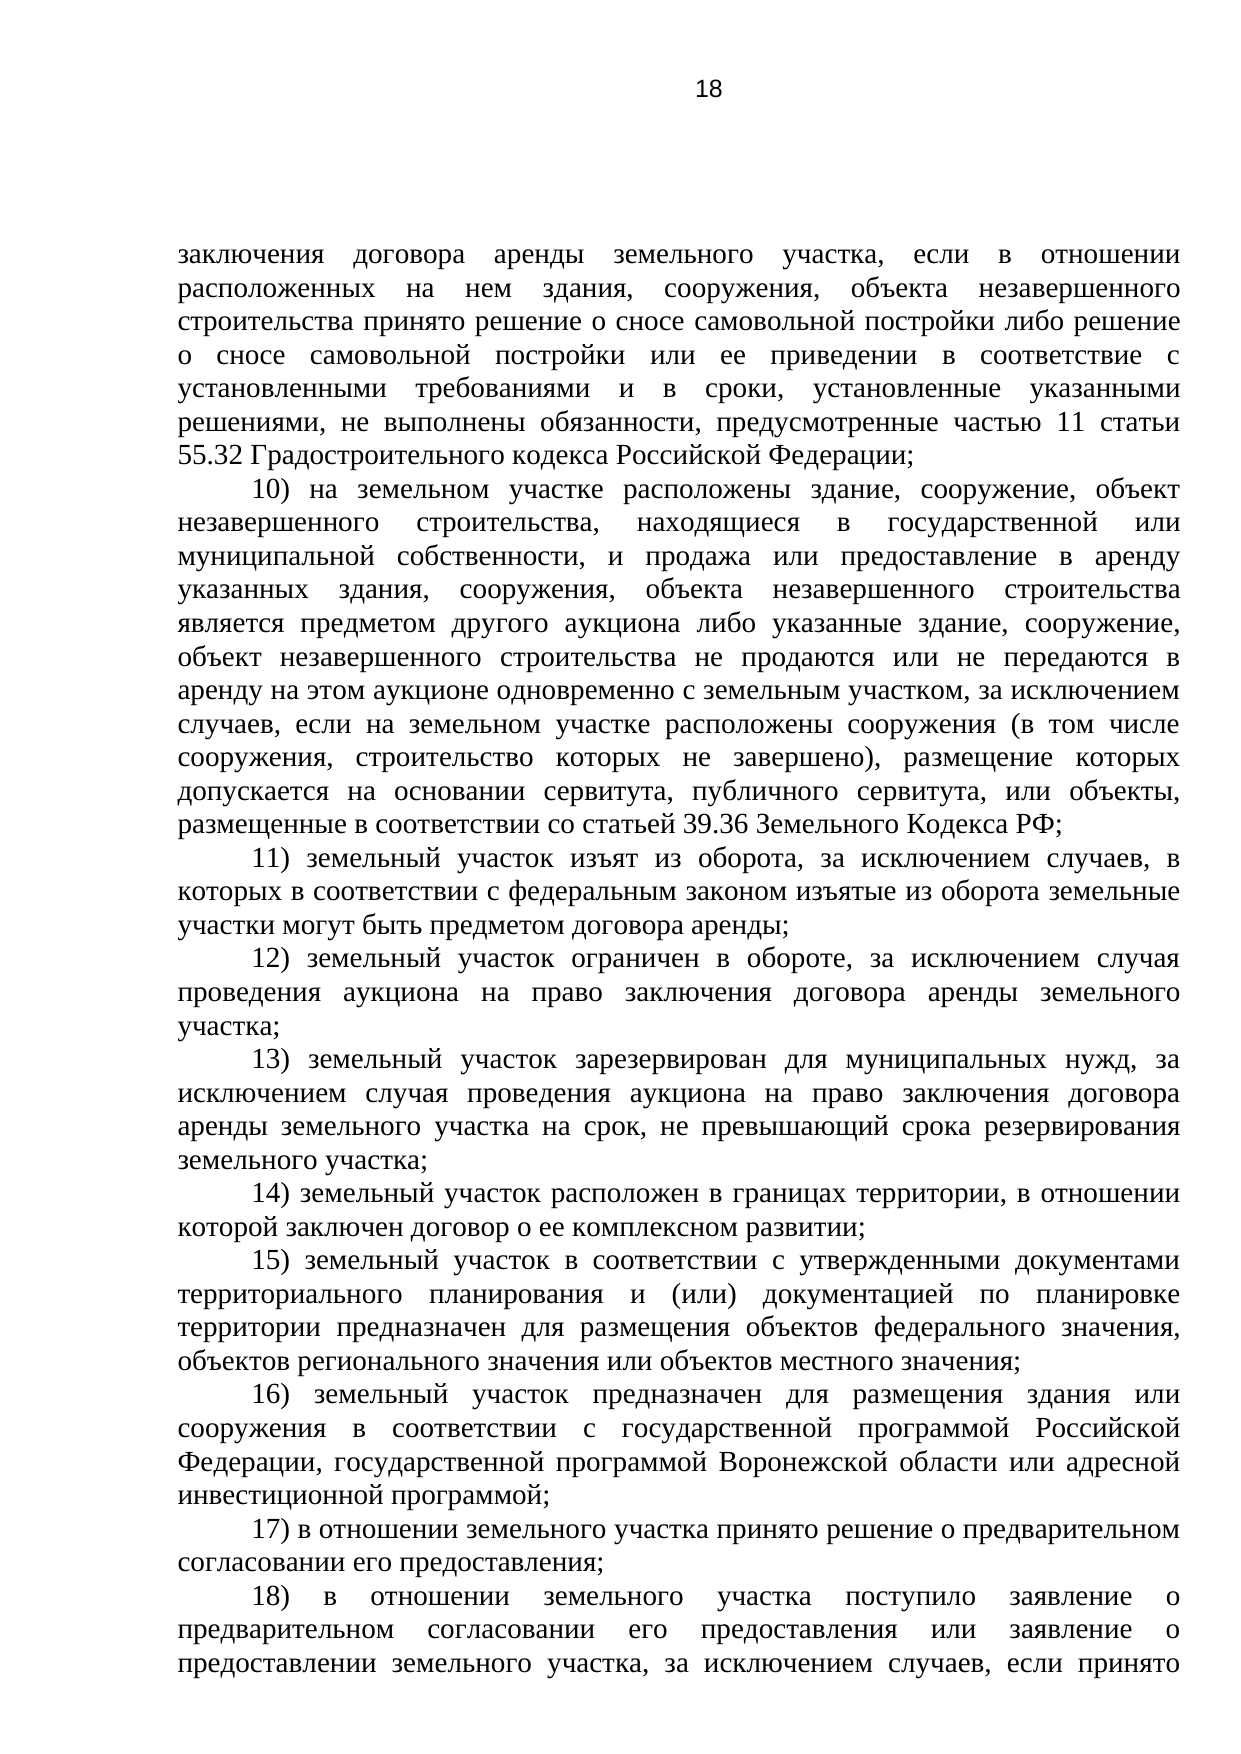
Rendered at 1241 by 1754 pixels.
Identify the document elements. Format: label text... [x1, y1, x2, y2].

text 13) земельный участок зарезервирован для муниципальных нужд, за исключением случая проведения аукциона на право заключения договора аренды земельного участка на срок, не превышающий срока резервирования земельного участка; [177, 1041, 1181, 1175]
text 14) земельный участок расположен в границах территории, в отношении которой заключен договор о ее комплексном развитии; [177, 1175, 1181, 1242]
text 12) земельный участок ограничен в обороте, за исключением случая проведения аукциона на право заключения договора аренды земельного участка; [177, 941, 1181, 1041]
text 10) на земельном участке расположены здание, сооружение, объект незавершенного строительства, находящиеся в государственной или муниципальной собственности, и продажа или предоставление в аренду указанных здания, сооружения, объекта незавершенного строительства является предметом другого аукциона либо указанные здание, сооружение, объект незавершенного строительства не продаются или не передаются в аренду на этом аукционе одновременно с земельным участком, за исключением случаев, если на земельном участке расположены сооружения (в том числе сооружения, строительство которых не завершено), размещение которых допускается на основании сервитута, публичного сервитута, или объекты, размещенные в соответствии со статьей 39.36 Земельного Кодекса РФ; [177, 471, 1181, 840]
text 17) в отношении земельного участка принято решение о предварительном согласовании его предоставления; [177, 1511, 1181, 1578]
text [177, 1578, 1181, 1678]
text 16) земельный участок предназначен для размещения здания или сооружения в соответствии с государственной программой Российской Федерации, государственной программой Воронежской области или адресной инвестиционной программой; [177, 1377, 1181, 1511]
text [177, 236, 1181, 471]
text 15) земельный участок в соответствии с утвержденными документами территориального планирования и (или) документацией по планировке территории предназначен для размещения объектов федерального значения, объектов регионального значения или объектов местного значения; [177, 1242, 1181, 1377]
text 11) земельный участок изъят из оборота, за исключением случаев, в которых в соответствии с федеральным законом изъятые из оборота земельные участки могут быть предметом договора аренды; [177, 840, 1181, 941]
